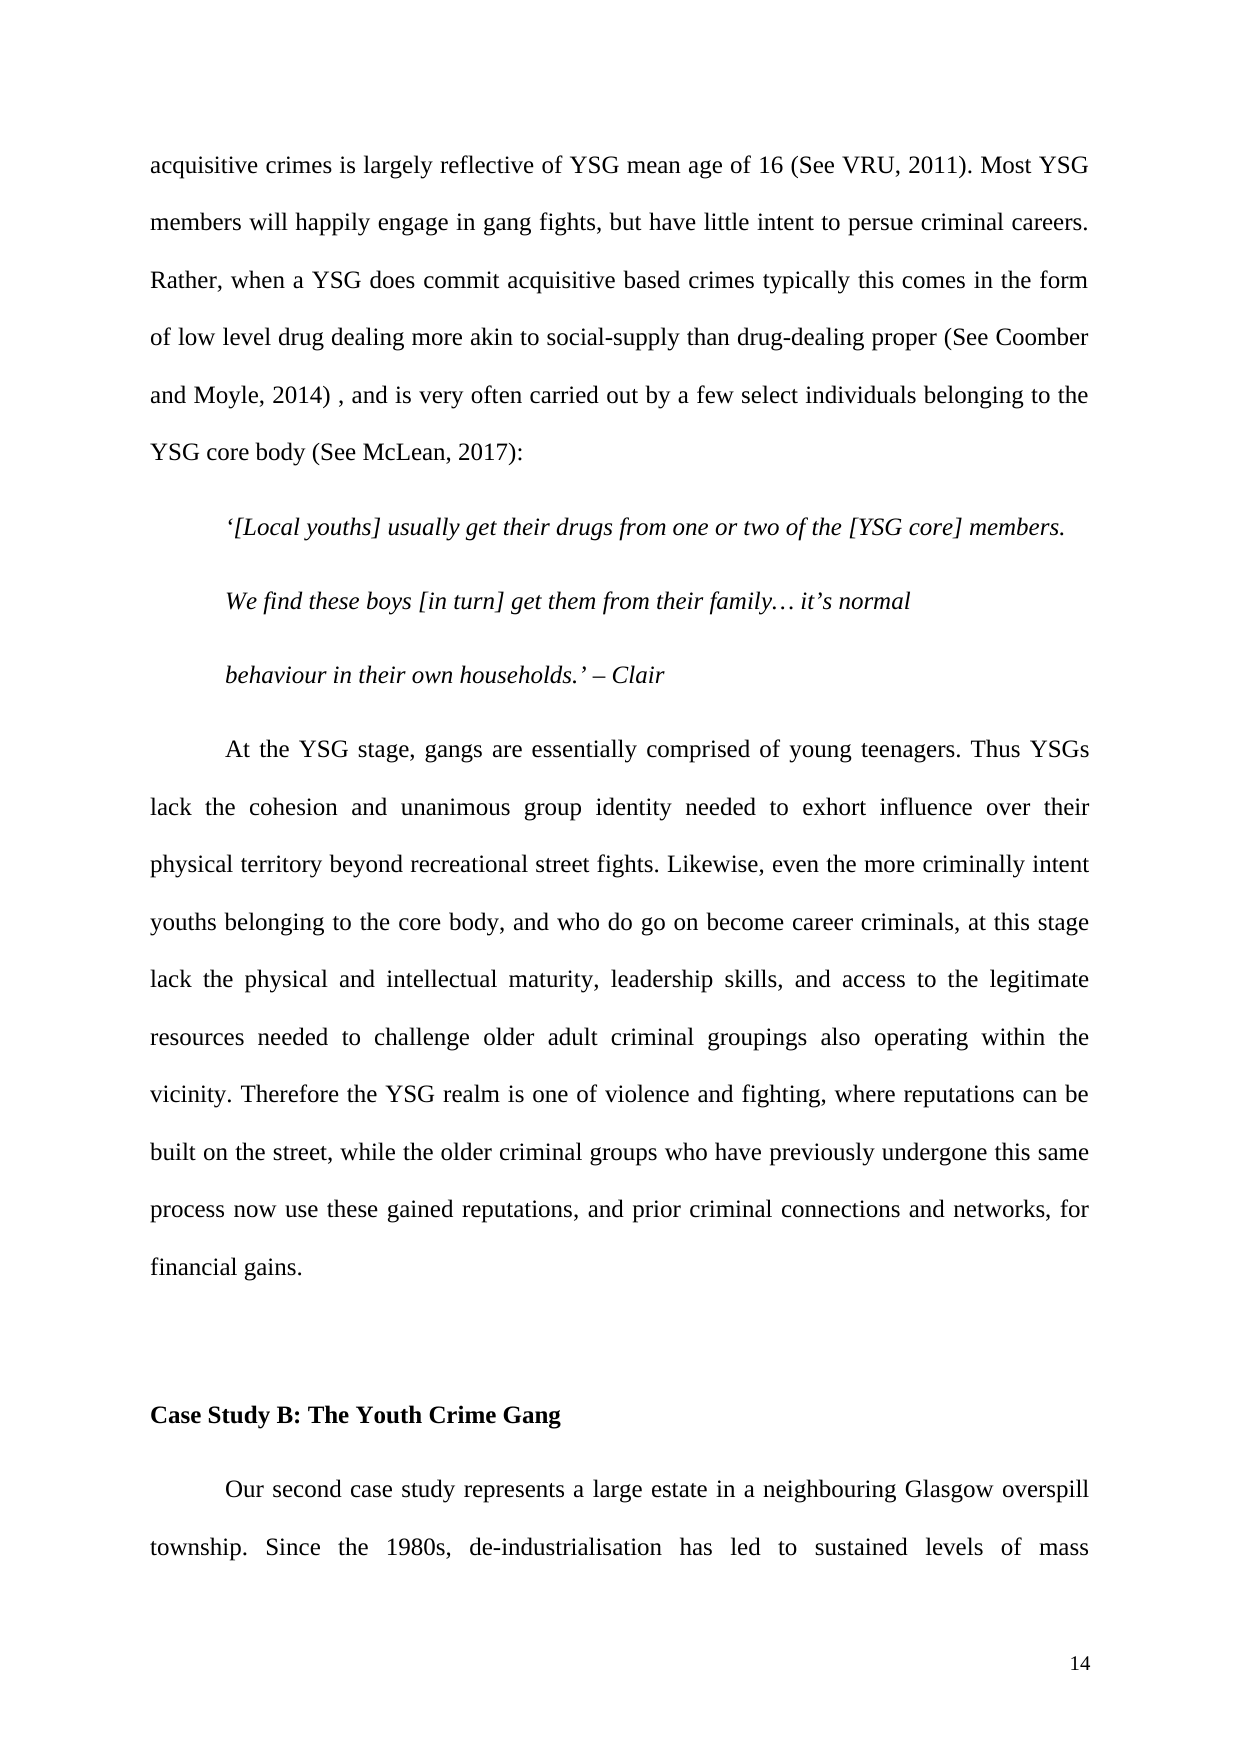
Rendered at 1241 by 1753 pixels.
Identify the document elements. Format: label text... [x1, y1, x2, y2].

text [150, 150, 1090, 466]
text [150, 1474, 1090, 1560]
text behaviour in their own households.’ – Clair [150, 660, 1090, 689]
text ‘[Local youths] usually get their drugs from one or two of the [YSG core] members. [150, 512, 1090, 540]
text We find these boys [in turn] get them from their family… it’s normal [150, 586, 1090, 614]
text Case Study B: The Youth Crime Gang [150, 1400, 1090, 1429]
text At the YSG stage, gangs are essentially comprised of young teenagers. Thus YSGs lack the cohesion and unanimous group identity needed to exhort influence over their physical territory beyond recreational street fights. Likewise, even the more criminally intent youths belonging to the core body, and who do go on become career criminals, at this stage lack the physical and intellectual maturity, leadership skills, and access to the legitimate resources needed to challenge older adult criminal groupings also operating within the vicinity. Therefore the YSG realm is one of violence and fighting, where reputations can be built on the street, while the older criminal groups who have previously undergone this same process now use these gained reputations, and prior criminal connections and networks, for financial gains. [150, 734, 1090, 1280]
